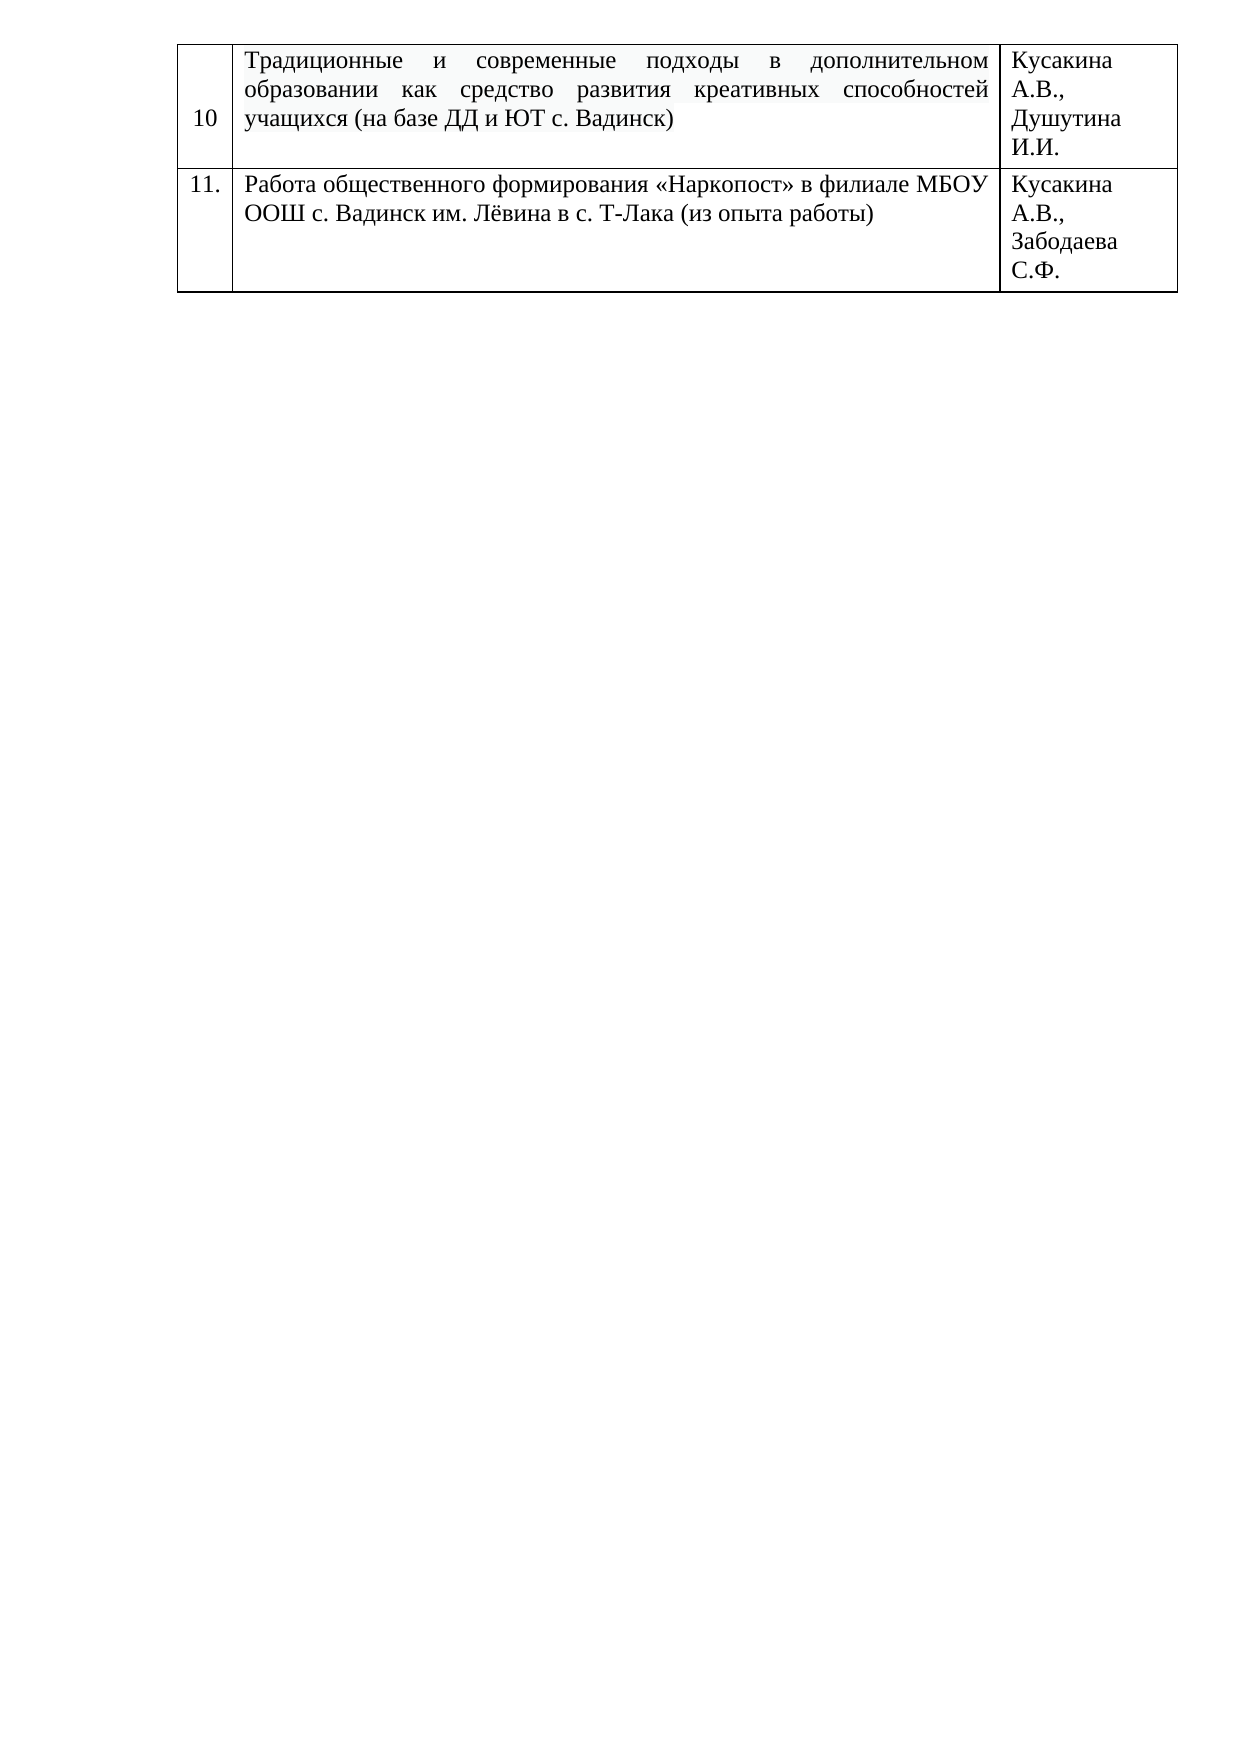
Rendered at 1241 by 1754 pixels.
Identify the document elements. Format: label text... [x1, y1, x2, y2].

table_cell 11. [178, 169, 232, 291]
table_cell Традиционные и современные подходы в дополнительном образовании как средство развития креативных способностей учащихся (на базе ДД и ЮТ с. Вадинск) [233, 45, 999, 168]
table_cell 10 [178, 45, 232, 168]
table_cell Кусакина А.В., Душутина И.И. [1001, 45, 1177, 168]
table_cell Работа общественного формирования «Наркопост» в филиале МБОУ ООШ с. Вадинск им. Лёвина в с. Т-Лака (из опыта работы) [233, 169, 999, 291]
table_cell Кусакина А.В., Забодаева С.Ф. [1001, 169, 1177, 291]
